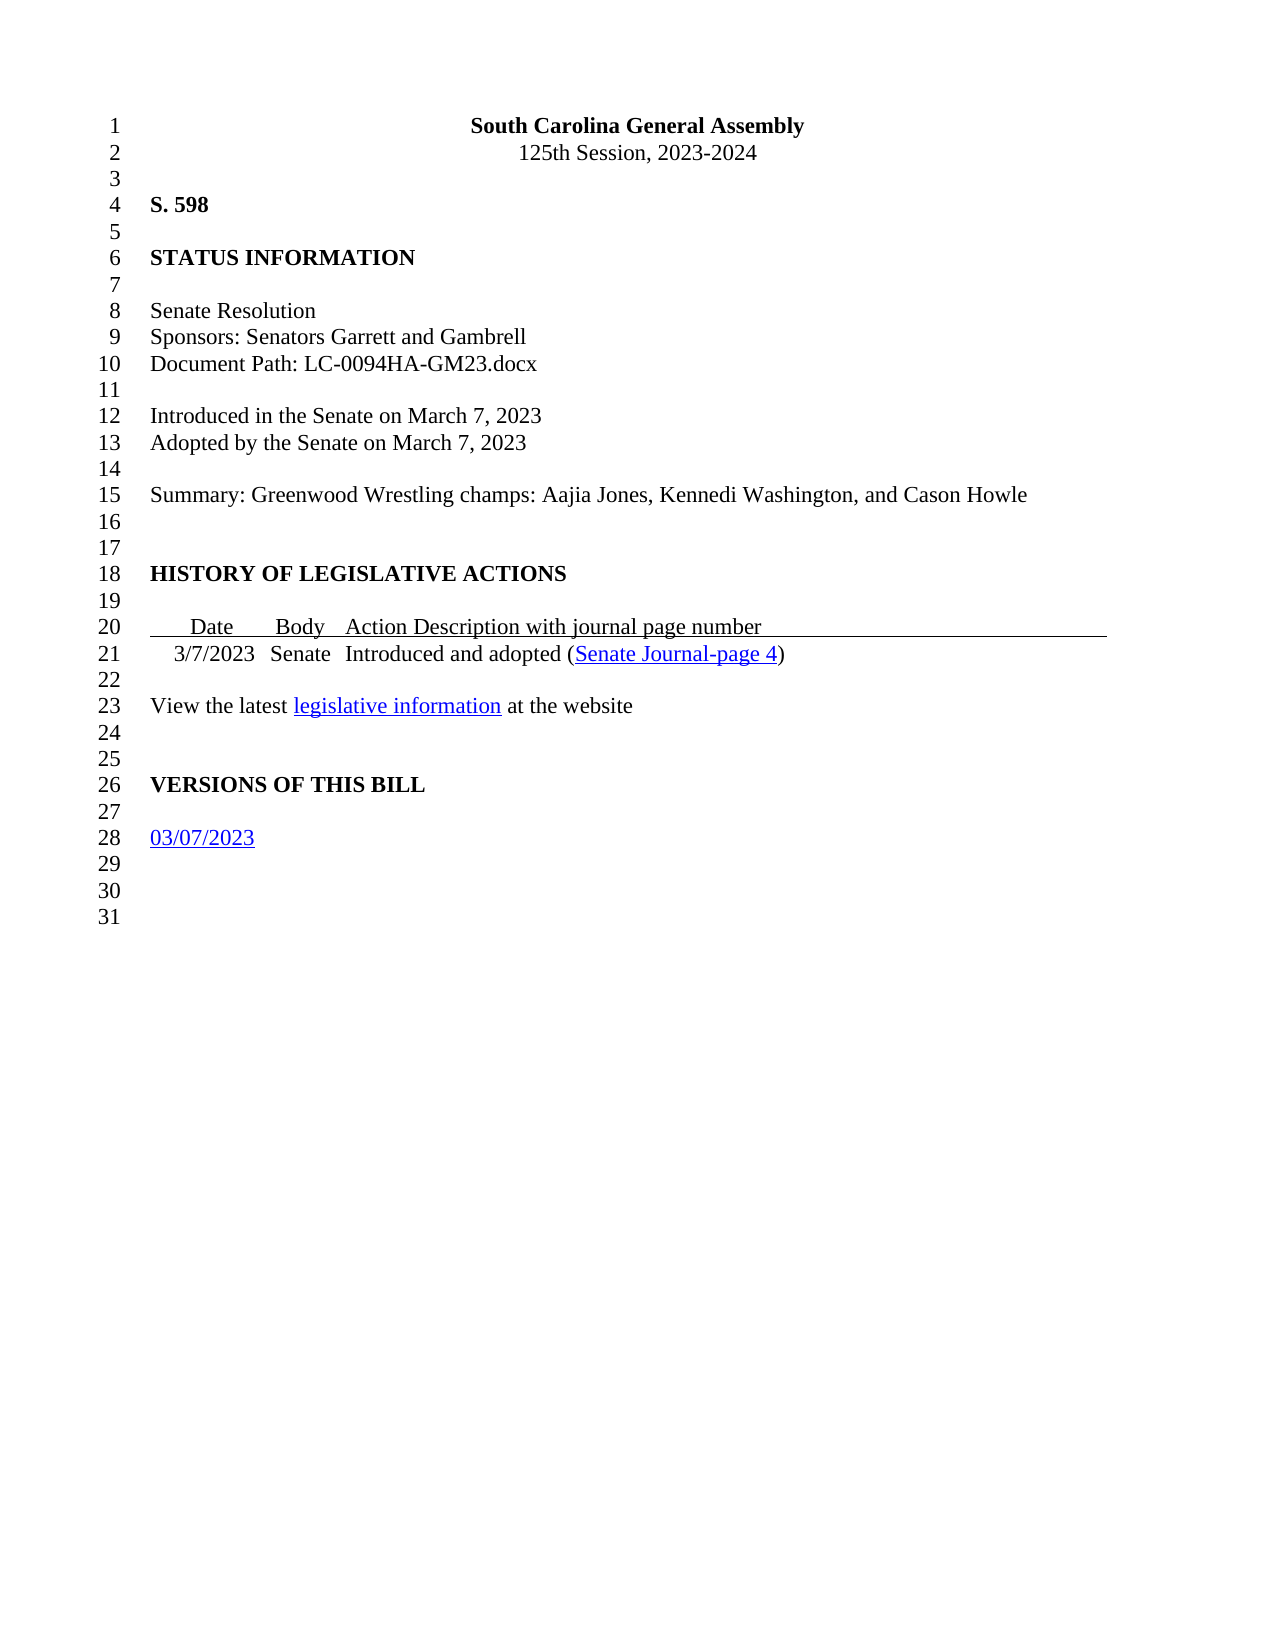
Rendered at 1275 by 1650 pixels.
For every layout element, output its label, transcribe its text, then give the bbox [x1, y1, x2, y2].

text Date Body Action Description with journal page number [150, 613, 1125, 639]
text 125th Session, 2023-2024 [150, 139, 1125, 165]
text Sponsors: Senators Garrett and Gambrell [150, 323, 1125, 350]
text Introduced in the Senate on March 7, 2023 [150, 402, 1125, 429]
text South Carolina General Assembly [150, 112, 1125, 139]
text HISTORY OF LEGISLATIVE ACTIONS [150, 561, 1125, 587]
text Summary: Greenwood Wrestling champs: Aajia Jones, Kennedi Washington, and Cason Howle [150, 481, 1125, 508]
text 03/07/2023 [150, 824, 1125, 850]
text S. 598 [150, 192, 1125, 218]
text STATUS INFORMATION [150, 244, 1125, 271]
text View the latest legislative information at the website [150, 692, 1125, 719]
text Senate Resolution [150, 297, 1125, 323]
text VERSIONS OF THIS BILL [150, 771, 1125, 798]
text Document Path: LC-0094HA-GM23.docx [150, 350, 1125, 376]
text Adopted by the Senate on March 7, 2023 [150, 429, 1125, 455]
text 3/7/2023 Senate Introduced and adopted (Senate Journal-page 4) [150, 639, 1125, 666]
